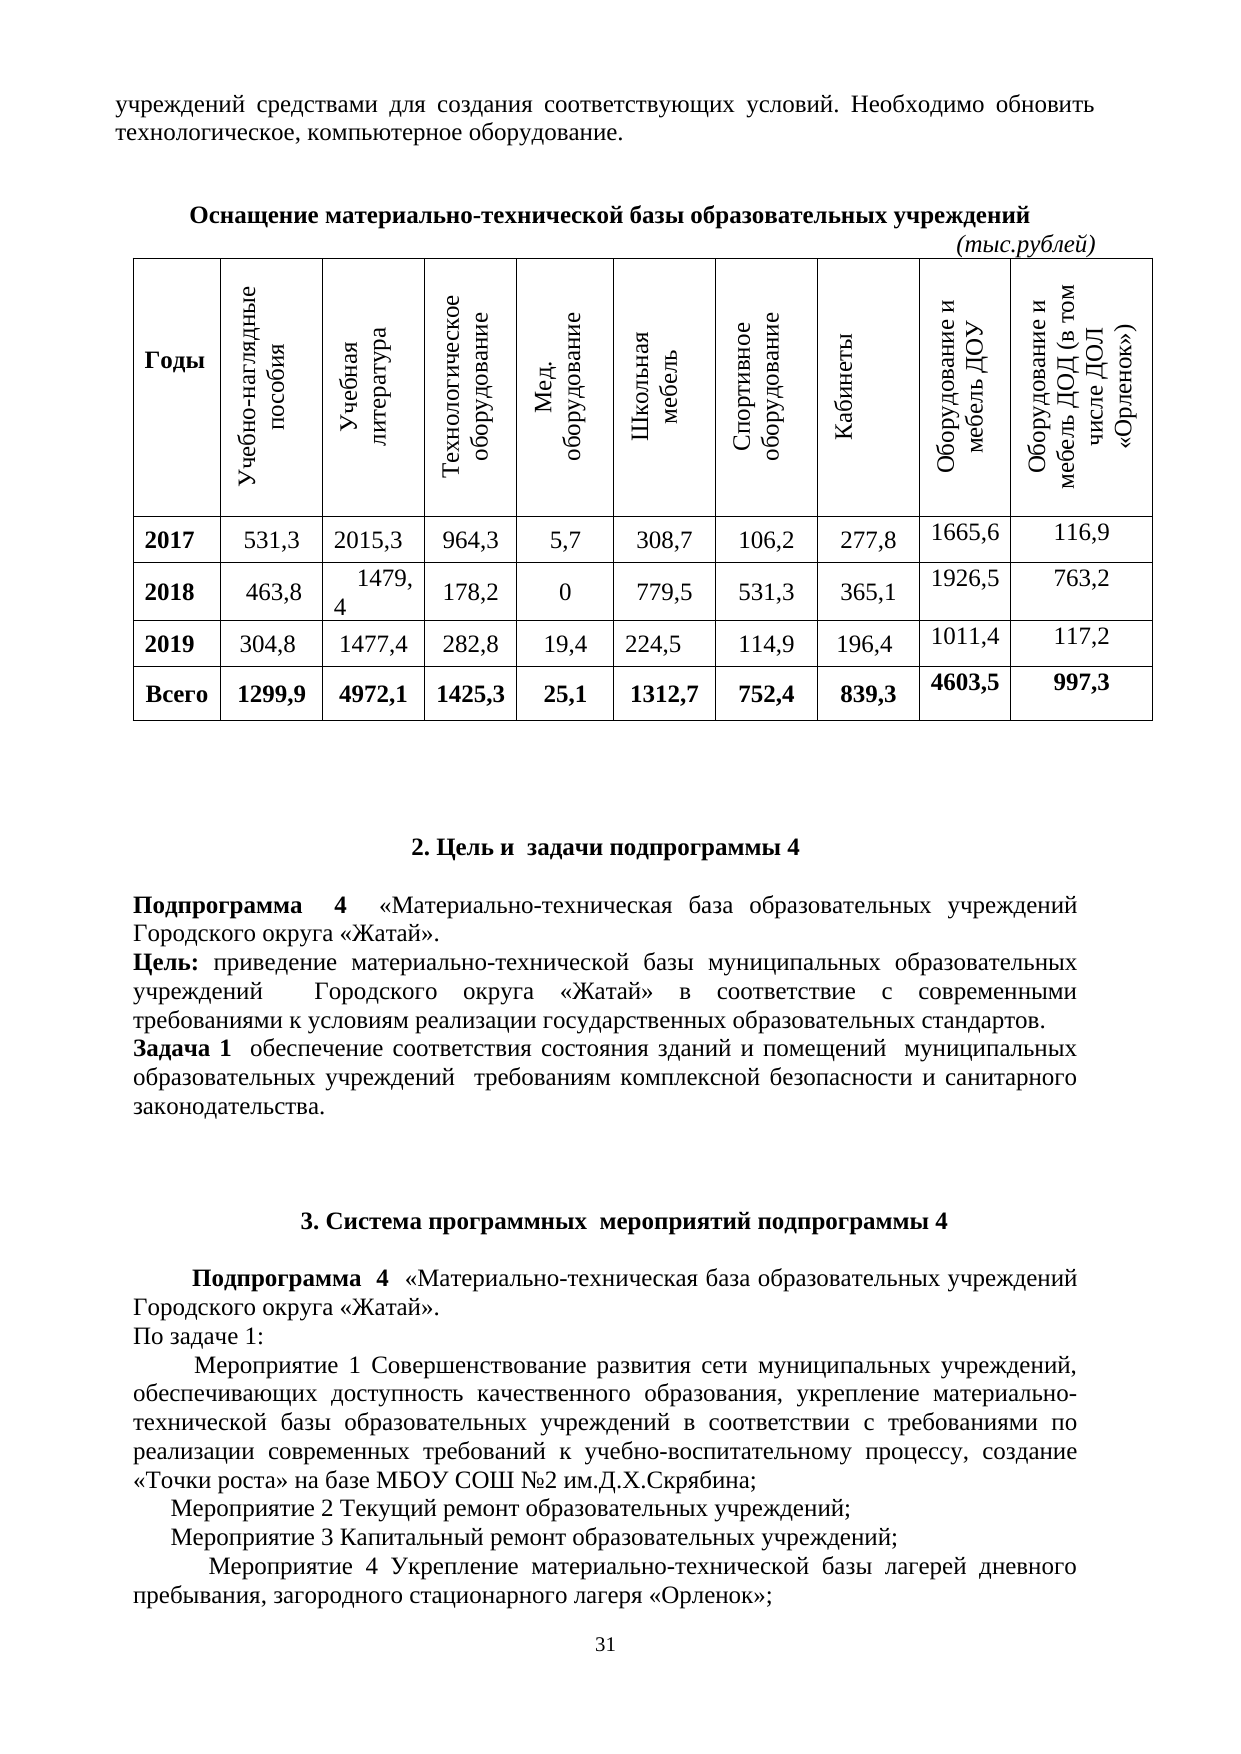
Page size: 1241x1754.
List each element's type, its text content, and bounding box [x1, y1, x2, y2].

table_cell 308,7 [614, 517, 715, 562]
table_cell 839,3 [818, 667, 919, 720]
table_cell 282,8 [425, 621, 516, 666]
table_cell 224,5 [614, 621, 715, 666]
table_cell 4972,1 [323, 667, 424, 720]
table_cell 25,1 [517, 667, 613, 720]
table_header Учебно-наглядные пособия [221, 259, 322, 516]
table_header Кабинеты [818, 259, 919, 516]
table_cell 531,3 [221, 517, 322, 562]
table_cell 1926,5 [920, 563, 1010, 620]
table_header Оборудование и мебель ДОУ [920, 259, 1010, 516]
table_cell 114,9 [716, 621, 817, 666]
table_cell 106,2 [716, 517, 817, 562]
text 3. Система программных мероприятий подпрограммы 4 [170, 1206, 1078, 1235]
table_cell 1312,7 [614, 667, 715, 720]
table_cell 2015,3 [323, 517, 424, 562]
text Цель: приведение материально-технической базы муниципальных образовательных учреждений Городского округа «Жатай» в соответствие с современными требованиями к условиям реализации государственных образовательных стандартов. [133, 947, 1078, 1033]
table_cell 531,3 [716, 563, 817, 620]
text Мероприятие 4 Укрепление материально-технической базы лагерей дневного пребывания, загородного стационарного лагеря «Орленок»; [133, 1551, 1078, 1608]
table_cell 116,9 [1011, 517, 1152, 562]
table_cell 1011,4 [920, 621, 1010, 666]
table_cell 304,8 [221, 621, 322, 666]
text Мероприятие 1 Совершенствование развития сети муниципальных учреждений, обеспечивающих доступность качественного образования, укрепление материально-технической базы образовательных учреждений в соответствии с требованиями по реализации современных требований к учебно-воспитательному процессу, создание «Точки роста» на базе МБОУ СОШ №2 им.Д.Х.Скрябина; [133, 1350, 1078, 1493]
text (тыс.рублей) [115, 229, 1096, 257]
table_cell 5,7 [517, 517, 613, 562]
table_cell 1479,4 [323, 563, 424, 620]
table_cell 178,2 [425, 563, 516, 620]
table_cell 4603,5 [920, 667, 1010, 720]
table_header Оборудование и мебель ДОД (в том числе ДОЛ «Орленок») [1011, 259, 1152, 516]
table_cell 997,3 [1011, 667, 1152, 720]
table_cell 463,8 [221, 563, 322, 620]
table_cell 752,4 [716, 667, 817, 720]
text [115, 89, 1096, 146]
table_header Мед. оборудование [517, 259, 613, 516]
text Подпрограмма 4 «Материально-техническая база образовательных учреждений Городского округа «Жатай». [133, 890, 1078, 947]
table_cell 964,3 [425, 517, 516, 562]
table_header Технологическое оборудование [425, 259, 516, 516]
table_cell 117,2 [1011, 621, 1152, 666]
text Мероприятие 3 Капитальный ремонт образовательных учреждений; [133, 1522, 1078, 1551]
table_cell 1299,9 [221, 667, 322, 720]
table_cell 0 [517, 563, 613, 620]
table_header Спортивное оборудование [716, 259, 817, 516]
table_cell 196,4 [818, 621, 919, 666]
table_cell 779,5 [614, 563, 715, 620]
text Оснащение материально-технической базы образовательных учреждений [115, 200, 1096, 229]
table_cell 1665,6 [920, 517, 1010, 562]
text Задача 1 обеспечение соответствия состояния зданий и помещений муниципальных образовательных учреждений требованиям комплексной безопасности и санитарного законодательства. [133, 1033, 1078, 1120]
table_cell 763,2 [1011, 563, 1152, 620]
text Мероприятие 2 Текущий ремонт образовательных учреждений; [133, 1493, 1078, 1522]
table_header Учебная литература [323, 259, 424, 516]
text 2. Цель и задачи подпрограммы 4 [133, 832, 1078, 861]
table_cell 277,8 [818, 517, 919, 562]
table_cell 365,1 [818, 563, 919, 620]
table_header Годы [134, 259, 220, 516]
table_header Школьная мебель [614, 259, 715, 516]
table_cell 19,4 [517, 621, 613, 666]
table_cell 2018 [134, 563, 220, 620]
table_cell 2019 [134, 621, 220, 666]
table_cell 2017 [134, 517, 220, 562]
table_cell 1425,3 [425, 667, 516, 720]
text По задаче 1: [133, 1321, 1078, 1350]
table_cell 1477,4 [323, 621, 424, 666]
text Подпрограмма 4 «Материально-техническая база образовательных учреждений Городского округа «Жатай». [133, 1263, 1078, 1321]
table_cell Всего [134, 667, 220, 720]
